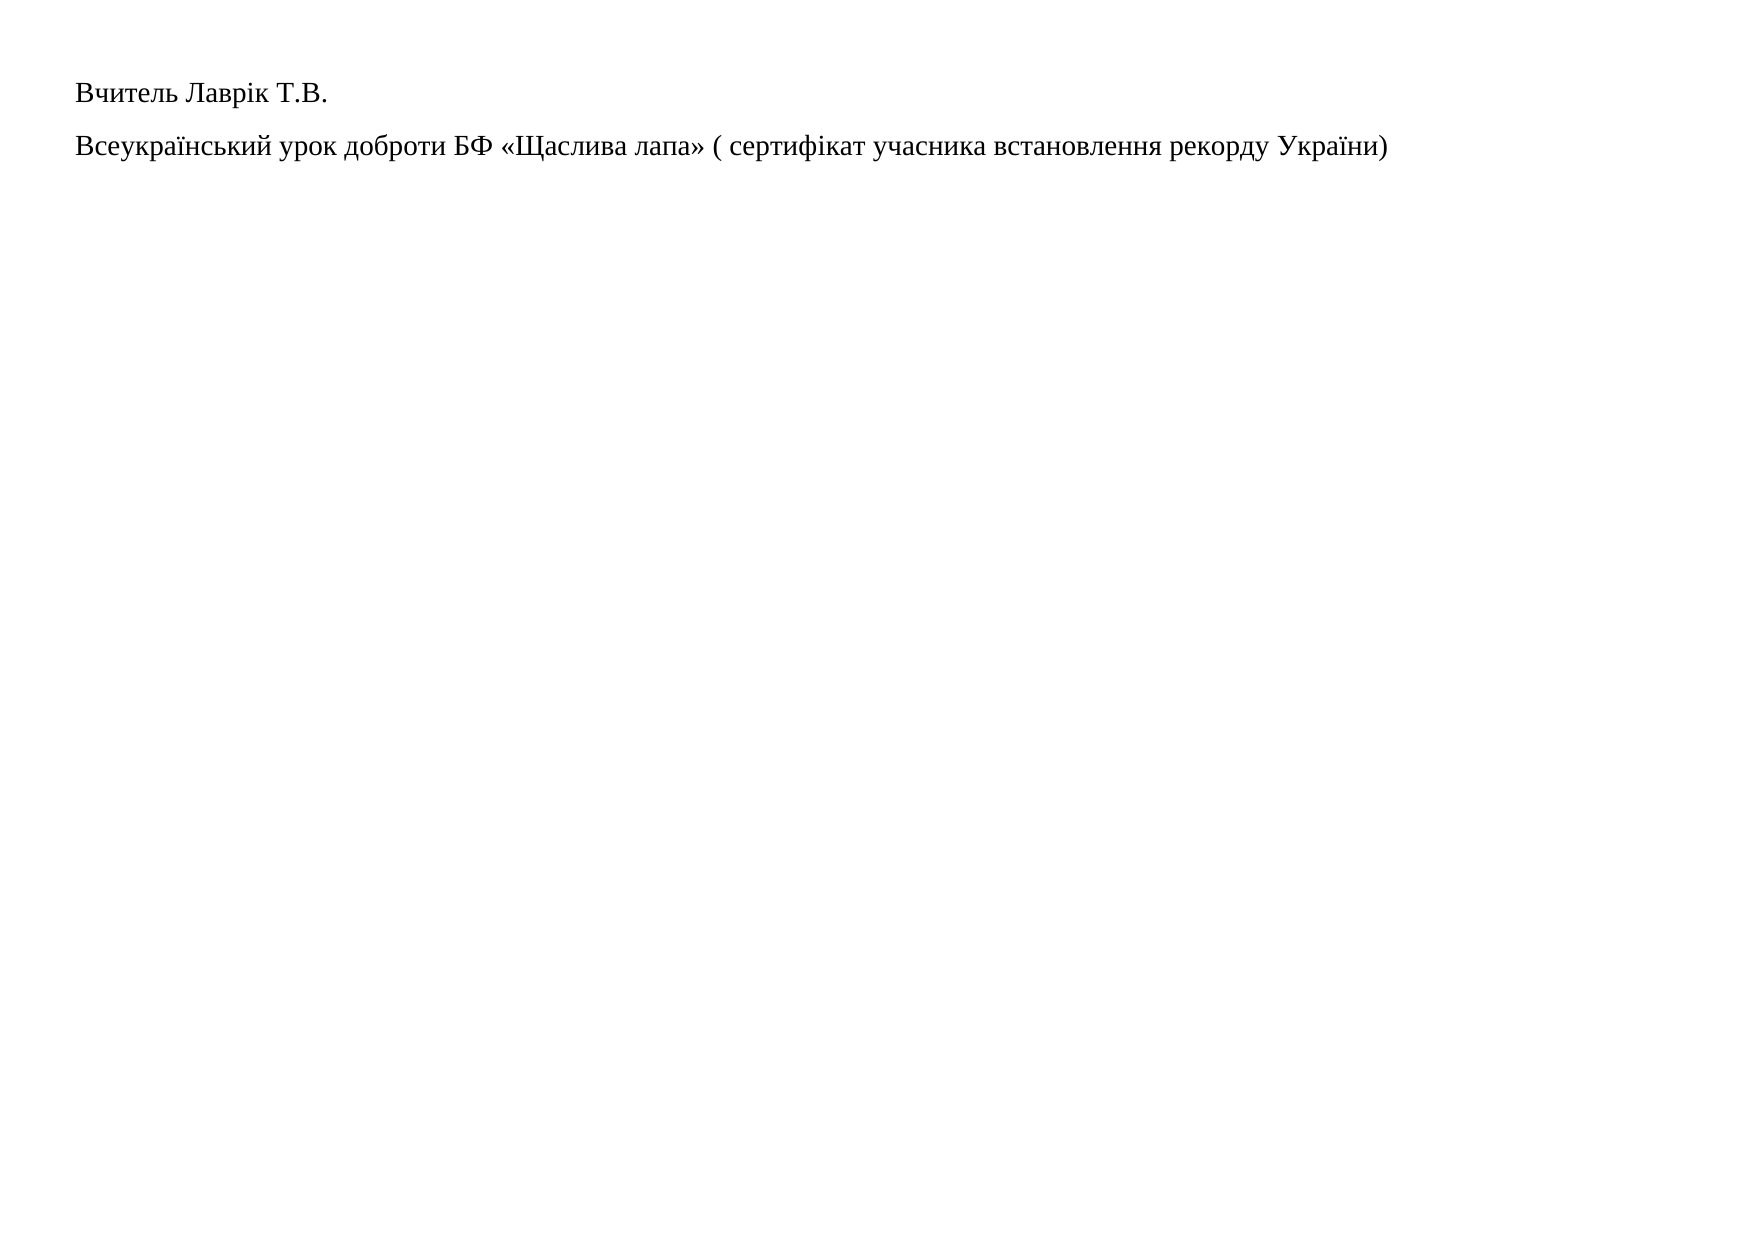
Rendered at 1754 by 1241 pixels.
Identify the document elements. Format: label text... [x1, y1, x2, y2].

text Вчитель Лаврік Т.В. [75, 75, 1679, 108]
text Всеукраїнський урок доброти БФ «Щаслива лапа» ( сертифікат учасника встановлення рекорду України) [75, 128, 1679, 161]
